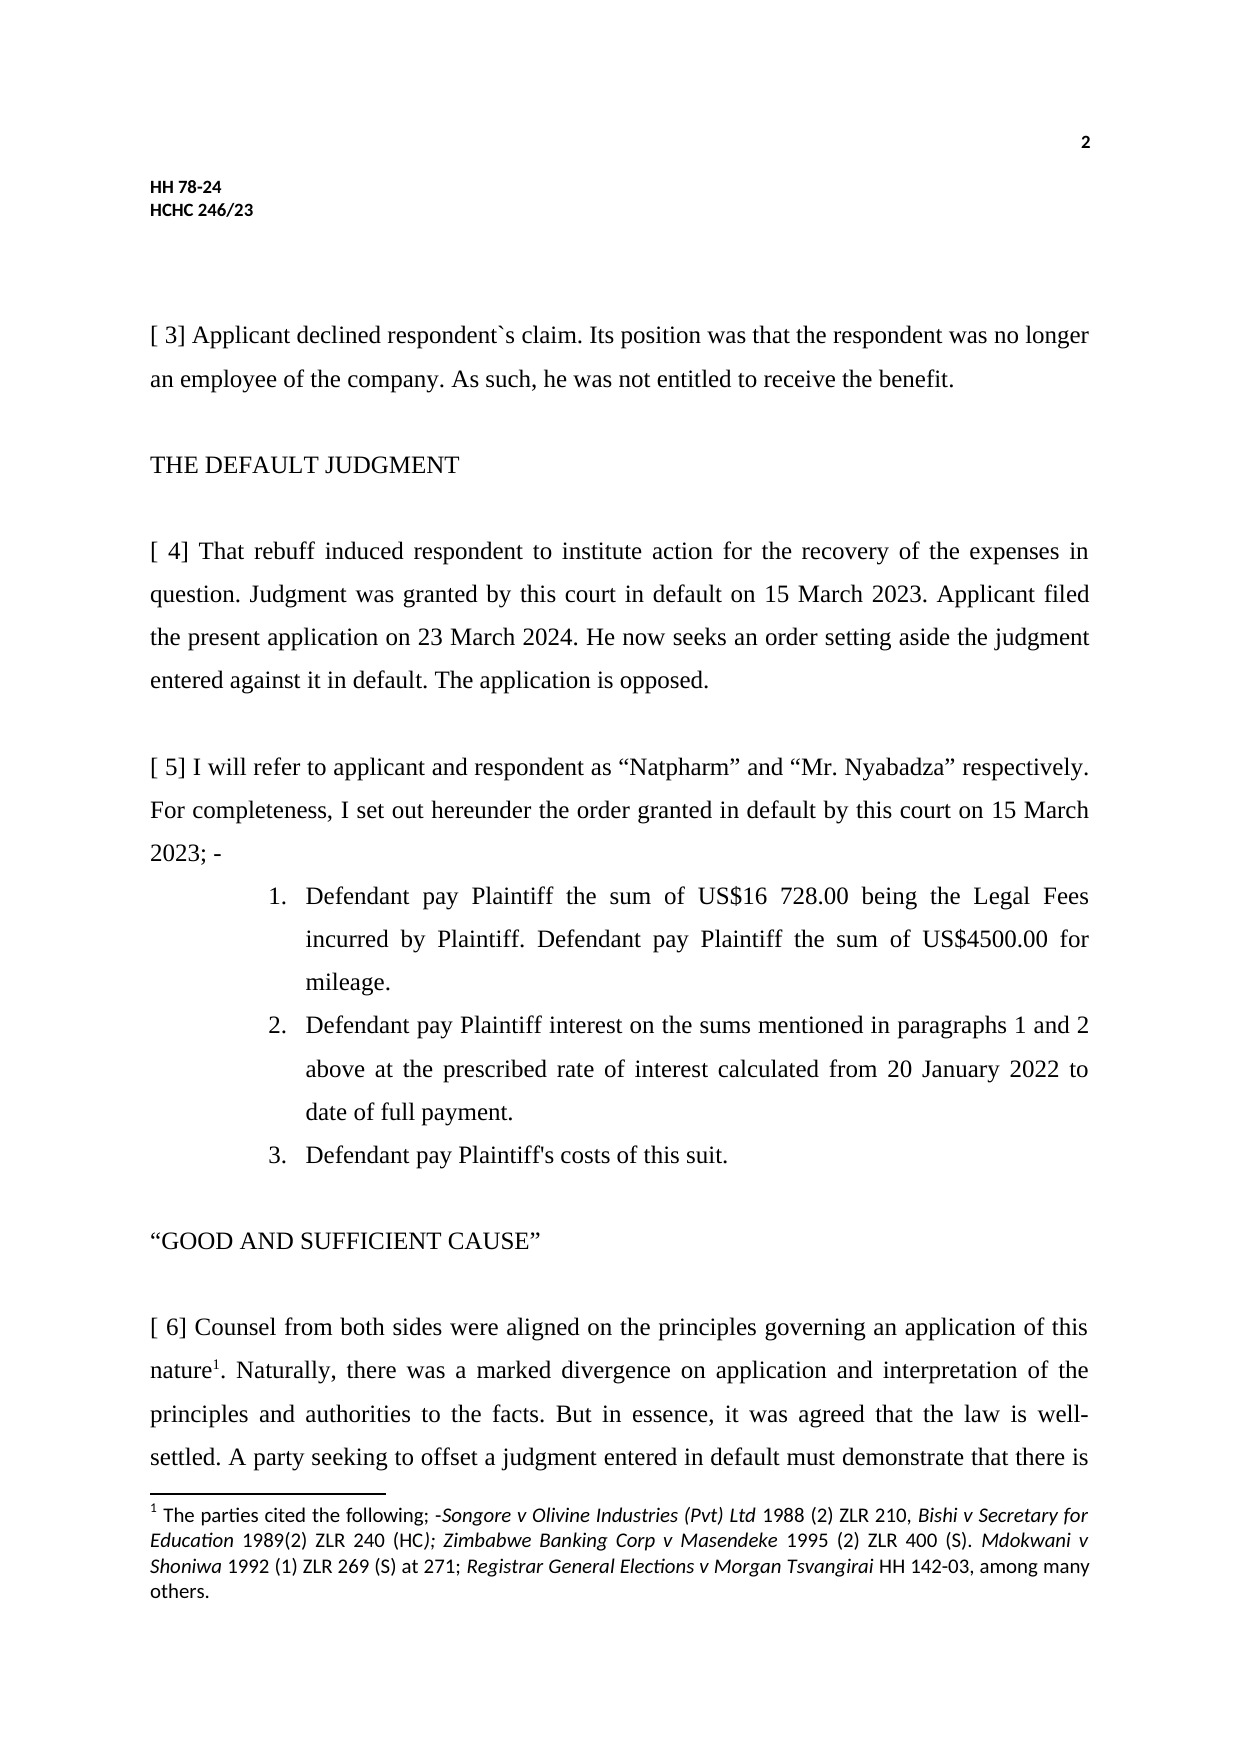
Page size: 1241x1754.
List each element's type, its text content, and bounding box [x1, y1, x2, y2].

text [ 5] I will refer to applicant and respondent as “Natpharm” and “Mr. Nyabadza” respectively. For completeness, I set out hereunder the order granted in default by this court on 15 March 2023; - [150, 752, 1090, 867]
list Defendant pay Plaintiff interest on the sums mentioned in paragraphs 1 and 2 above at the prescribed rate of interest calculated from 20 January 2022 to date of full payment. [268, 1011, 1090, 1126]
text [ 3] Applicant declined respondent`s claim. Its position was that the respondent was no longer an employee of the company. As such, he was not entitled to receive the benefit. [150, 321, 1090, 392]
list Defendant pay Plaintiff the sum of US$16 728.00 being the Legal Fees incurred by Plaintiff. Defendant pay Plaintiff the sum of US$4500.00 for mileage. [268, 881, 1090, 996]
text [150, 1312, 1090, 1471]
text [ 4] That rebuff induced respondent to institute action for the recovery of the expenses in question. Judgment was granted by this court in default on 15 March 2023. Applicant filed the present application on 23 March 2024. He now seeks an order setting aside the judgment entered against it in default. The application is opposed. [150, 536, 1090, 694]
list Defendant pay Plaintiff's costs of this suit. [268, 1140, 1090, 1169]
text THE DEFAULT JUDGMENT [150, 450, 1090, 479]
text “GOOD AND SUFFICIENT CAUSE” [150, 1226, 1090, 1255]
